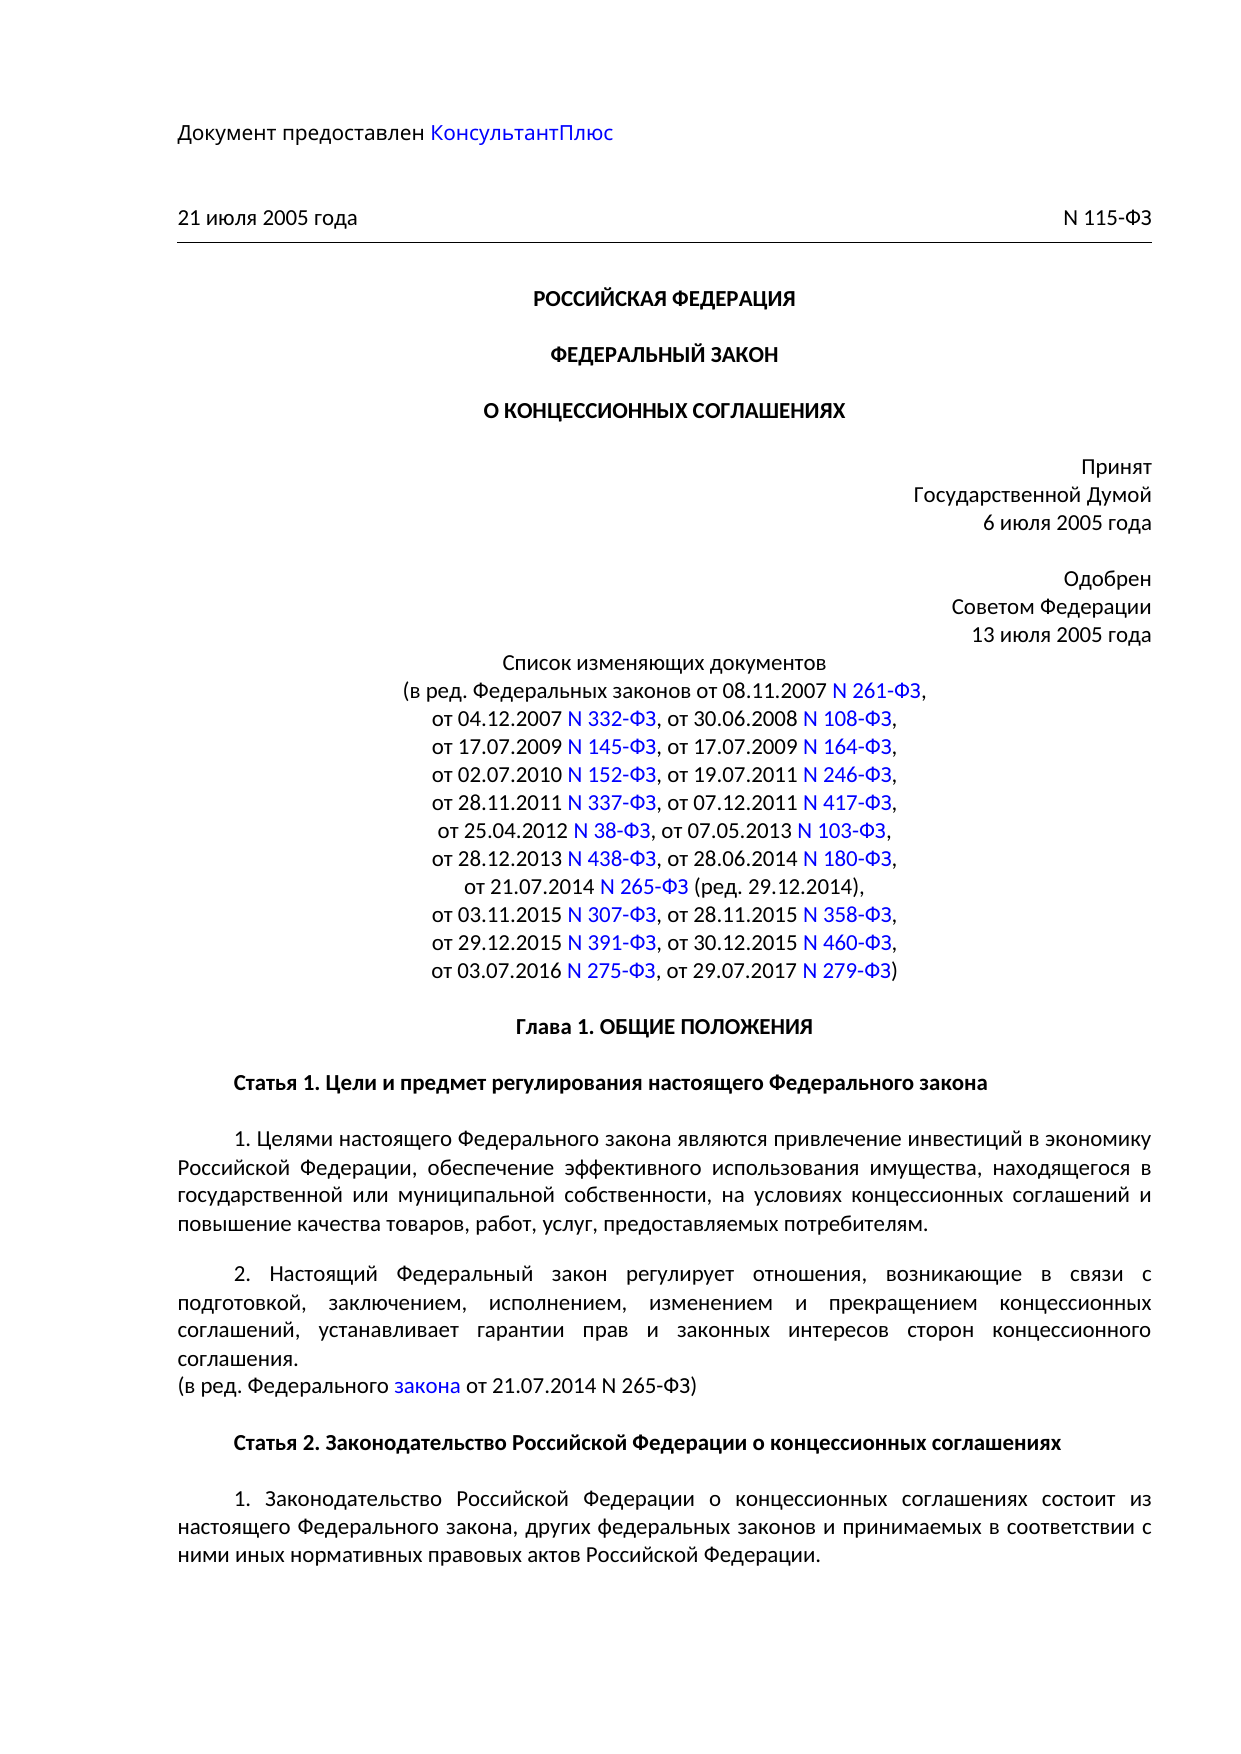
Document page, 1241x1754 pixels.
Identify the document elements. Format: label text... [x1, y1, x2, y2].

text Государственной Думой [177, 480, 1152, 508]
text от 03.07.2016 N 275-ФЗ, от 29.07.2017 N 279-ФЗ) [177, 956, 1152, 984]
text 1. Законодательство Российской Федерации о концессионных соглашениях состоит из настоящего Федерального закона, других федеральных законов и принимаемых в соответствии с ними иных нормативных правовых актов Российской Федерации. [177, 1484, 1152, 1568]
text Советом Федерации [177, 592, 1152, 620]
text от 04.12.2007 N 332-ФЗ, от 30.06.2008 N 108-ФЗ, [177, 704, 1152, 732]
title О КОНЦЕССИОННЫХ СОГЛАШЕНИЯХ [177, 396, 1152, 424]
text от 25.04.2012 N 38-ФЗ, от 07.05.2013 N 103-ФЗ, [177, 816, 1152, 844]
title Документ предоставлен КонсультантПлюс [177, 118, 1152, 175]
text Принят [177, 452, 1152, 480]
text от 02.07.2010 N 152-ФЗ, от 19.07.2011 N 246-ФЗ, [177, 760, 1152, 788]
title Статья 2. Законодательство Российской Федерации о концессионных соглашениях [177, 1428, 1152, 1456]
title Статья 1. Цели и предмет регулирования настоящего Федерального закона [177, 1068, 1152, 1097]
text (в ред. Федеральных законов от 08.11.2007 N 261-ФЗ, [177, 676, 1152, 704]
table_header 21 июля 2005 года [177, 203, 664, 231]
text 13 июля 2005 года [177, 620, 1152, 648]
text 1. Целями настоящего Федерального закона являются привлечение инвестиций в экономику Российской Федерации, обеспечение эффективного использования имущества, находящегося в государственной или муниципальной собственности, на условиях концессионных соглашений и повышение качества товаров, работ, услуг, предоставляемых потребителям. [177, 1124, 1152, 1237]
text от 28.11.2011 N 337-ФЗ, от 07.12.2011 N 417-ФЗ, [177, 788, 1152, 816]
text Список изменяющих документов [177, 648, 1152, 676]
text 2. Настоящий Федеральный закон регулирует отношения, возникающие в связи с подготовкой, заключением, исполнением, изменением и прекращением концессионных соглашений, устанавливает гарантии прав и законных интересов сторон концессионного соглашения. [177, 1259, 1152, 1372]
text 6 июля 2005 года [177, 508, 1152, 536]
text от 17.07.2009 N 145-ФЗ, от 17.07.2009 N 164-ФЗ, [177, 732, 1152, 760]
text от 21.07.2014 N 265-ФЗ (ред. 29.12.2014), [177, 872, 1152, 900]
text от 28.12.2013 N 438-ФЗ, от 28.06.2014 N 180-ФЗ, [177, 844, 1152, 872]
title РОССИЙСКАЯ ФЕДЕРАЦИЯ [177, 284, 1152, 312]
text от 29.12.2015 N 391-ФЗ, от 30.12.2015 N 460-ФЗ, [177, 928, 1152, 956]
text (в ред. Федерального закона от 21.07.2014 N 265-ФЗ) [177, 1372, 1152, 1400]
title ФЕДЕРАЛЬНЫЙ ЗАКОН [177, 340, 1152, 368]
text Одобрен [177, 564, 1152, 592]
table_header N 115-ФЗ [664, 203, 1152, 231]
title Глава 1. ОБЩИЕ ПОЛОЖЕНИЯ [177, 1012, 1152, 1041]
text от 03.11.2015 N 307-ФЗ, от 28.11.2015 N 358-ФЗ, [177, 900, 1152, 928]
